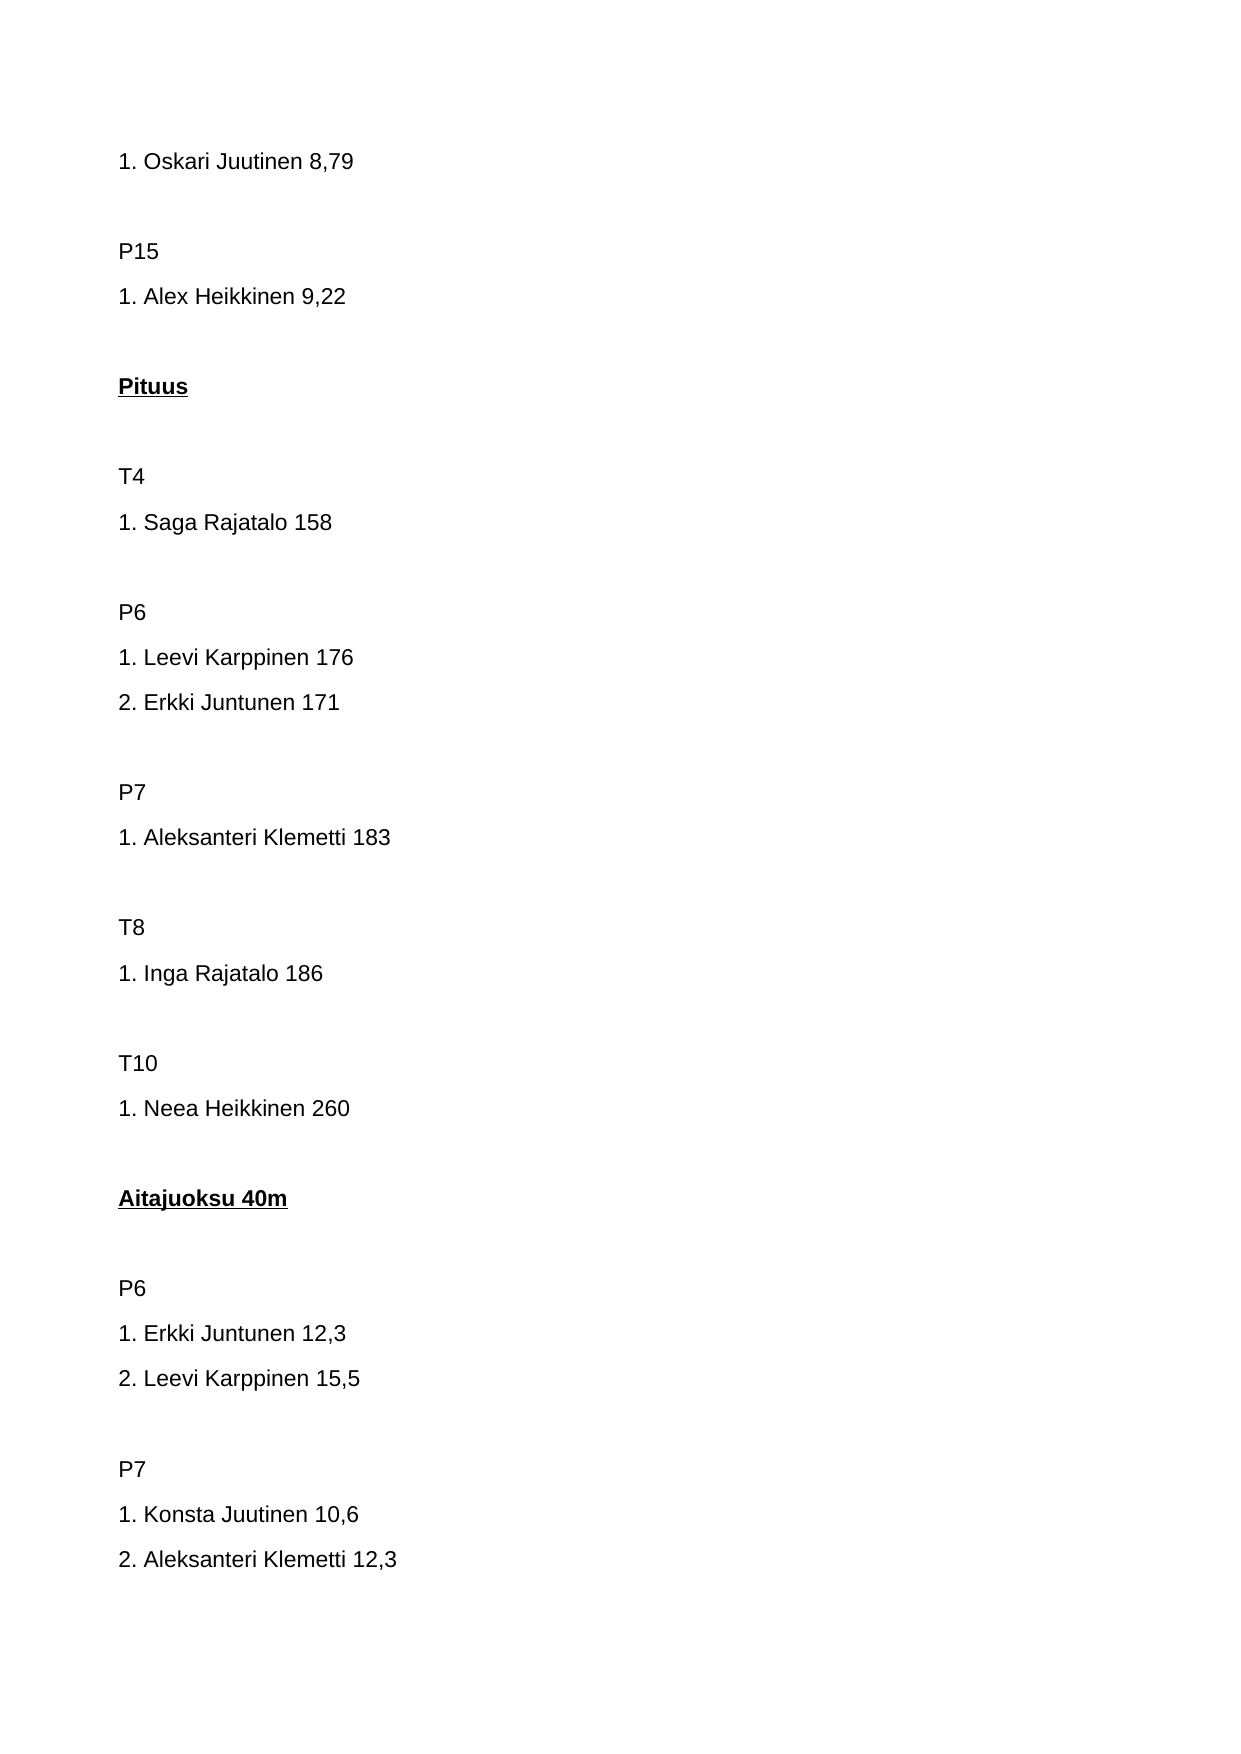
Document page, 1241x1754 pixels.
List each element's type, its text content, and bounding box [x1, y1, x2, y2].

text 1. Saga Rajatalo 158 [118, 508, 1122, 535]
text P15 [118, 238, 1122, 264]
text 1. Erkki Juntunen 12,3 [118, 1320, 1122, 1347]
text 1. Alex Heikkinen 9,22 [118, 283, 1122, 309]
text 1. Inga Rajatalo 186 [118, 959, 1122, 986]
text P6 [118, 1275, 1122, 1302]
text 2. Leevi Karppinen 15,5 [118, 1365, 1122, 1392]
text Pituus [118, 373, 1122, 399]
text 1. Konsta Juutinen 10,6 [118, 1501, 1122, 1527]
text 1. Aleksanteri Klemetti 183 [118, 824, 1122, 851]
text T4 [118, 463, 1122, 490]
text P7 [118, 1456, 1122, 1482]
text P6 [118, 599, 1122, 625]
text T8 [118, 914, 1122, 941]
text 2. Aleksanteri Klemetti 12,3 [118, 1546, 1122, 1572]
text P7 [118, 779, 1122, 805]
text 2. Erkki Juntunen 171 [118, 689, 1122, 715]
text Aitajuoksu 40m [118, 1185, 1122, 1211]
text T10 [118, 1050, 1122, 1076]
text 1. Neea Heikkinen 260 [118, 1095, 1122, 1121]
text 1. Oskari Juutinen 8,79 [118, 148, 1122, 174]
text 1. Leevi Karppinen 176 [118, 644, 1122, 670]
